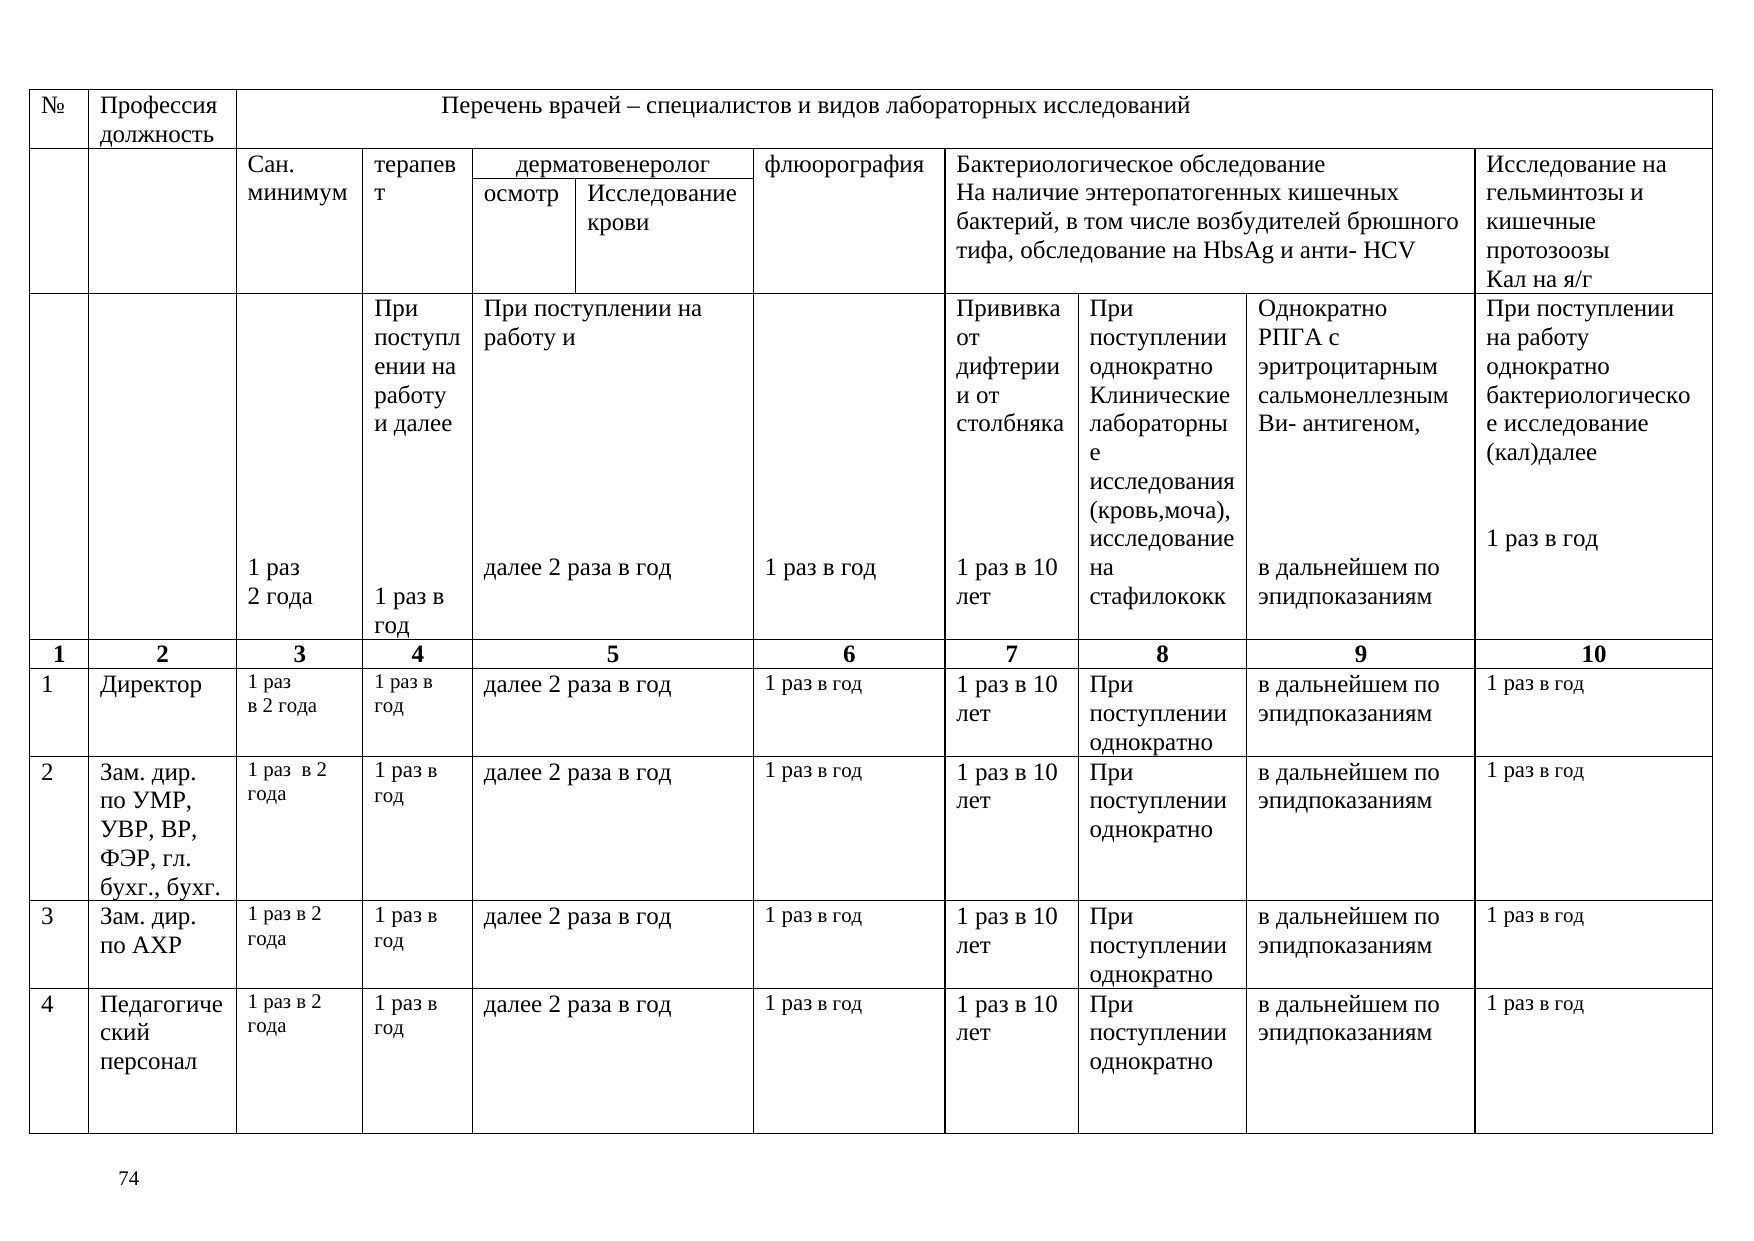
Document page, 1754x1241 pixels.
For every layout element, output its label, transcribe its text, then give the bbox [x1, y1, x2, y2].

table_cell 10 [1476, 640, 1712, 668]
table_cell 1 раз в год [363, 989, 472, 1132]
table_cell далее 2 раза в год [473, 989, 753, 1132]
table_cell 4 [363, 640, 472, 668]
table_cell [89, 149, 236, 292]
table_cell При поступлении на работу однократно бактериологическое исследование (кал)далее 1 раз в год [1476, 294, 1712, 638]
table_cell далее 2 раза в год [473, 757, 753, 900]
table_cell 3 [30, 901, 88, 988]
table_cell дерматовенеролог [473, 149, 753, 177]
table_cell 1 раз в год [754, 901, 944, 988]
table_cell При поступлении на работу и далее 1 раз в год [363, 294, 472, 638]
table_cell Однократно РПГА с эритроцитарным сальмонеллезным Ви- антигеном, в дальнейшем по эпидпоказаниям [1247, 294, 1474, 638]
table_cell Педагогический персонал [89, 989, 236, 1132]
table_cell 4 [30, 989, 88, 1132]
table_cell При поступлении однократно [1079, 669, 1246, 756]
table_cell При поступлении однократно Клинические лабораторные исследования (кровь,моча), исследование на стафилококк [1079, 294, 1246, 638]
table_cell далее 2 раза в год [473, 901, 753, 988]
table_cell Зам. дир. по АХР [89, 901, 236, 988]
table_cell [89, 294, 236, 638]
table_cell далее 2 раза в год [473, 669, 753, 756]
table_cell в дальнейшем по эпидпоказаниям [1247, 757, 1474, 900]
table_cell При поступлении однократно [1079, 757, 1246, 900]
table_cell в дальнейшем по эпидпоказаниям [1247, 669, 1474, 756]
table_cell 1 раз в год [754, 757, 944, 900]
table_header № [30, 90, 88, 148]
table_cell 1 раз в 2 года [237, 757, 362, 900]
table_cell 1 раз в год [363, 901, 472, 988]
table_cell 1 [30, 640, 88, 668]
table_cell Исследование крови [576, 179, 753, 292]
table_cell 1 раз в год [1476, 669, 1712, 756]
table_cell При поступлении однократно [1079, 901, 1246, 988]
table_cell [1079, 989, 1246, 1132]
table_cell Зам. дир. по УМР, УВР, ВР, ФЭР, гл. бухг., бухг. [89, 757, 236, 900]
table_cell При поступлении на работу и далее 2 раза в год [473, 294, 753, 638]
table_cell 8 [1079, 640, 1246, 668]
table_cell 1 раз в год [1476, 989, 1712, 1132]
table_cell 1 раз в год [754, 669, 944, 756]
table_cell 1 раз в 2 года [237, 989, 362, 1132]
table_cell Директор [89, 669, 236, 756]
table_cell Бактериологическое обследование На наличие энтеропатогенных кишечных бактерий, в том числе возбудителей брюшного тифа, обследование на HbsAg и анти- HCV [946, 149, 1474, 292]
table_cell 1 раз в 10 лет [946, 757, 1078, 900]
table_cell 5 [473, 640, 753, 668]
table_cell Прививка от дифтерии и от столбняка 1 раз в 10 лет [946, 294, 1078, 638]
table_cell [1247, 989, 1474, 1132]
table_header Перечень врачей – специалистов и видов лабораторных исследований [237, 90, 1712, 148]
table_cell [30, 149, 88, 292]
table_cell 1 раз в 2 года [237, 669, 362, 756]
table_cell 2 [30, 757, 88, 900]
table_cell [30, 294, 88, 638]
table_cell 9 [1247, 640, 1474, 668]
table_cell 1 раз в 10 лет [946, 669, 1078, 756]
table_header Профессия должность [89, 90, 236, 148]
table_cell флюорография [754, 149, 944, 292]
table_cell 1 раз в 10 лет [946, 901, 1078, 988]
table_cell терапевт [363, 149, 472, 292]
table_cell 1 раз в год [1476, 757, 1712, 900]
table_cell 3 [237, 640, 362, 668]
table_cell 1 раз 2 года [237, 294, 362, 638]
table_cell Сан. минимум [237, 149, 362, 292]
table_cell 1 раз в год [363, 669, 472, 756]
table_cell 6 [754, 640, 944, 668]
table_cell 7 [946, 640, 1078, 668]
table_cell Исследование на гельминтозы и кишечные протозоозы Кал на я/г [1476, 149, 1712, 292]
table_cell 1 раз в год [754, 989, 944, 1132]
table_cell 1 раз в год [363, 757, 472, 900]
table_cell 1 раз в 2 года [237, 901, 362, 988]
table_cell 2 [89, 640, 236, 668]
table_cell 1 раз в год [1476, 901, 1712, 988]
table_cell в дальнейшем по эпидпоказаниям [1247, 901, 1474, 988]
table_cell 1 [30, 669, 88, 756]
table_cell 1 раз в год [754, 294, 944, 638]
table_cell осмотр [473, 179, 575, 292]
table_cell 1 раз в 10 лет [946, 989, 1078, 1132]
